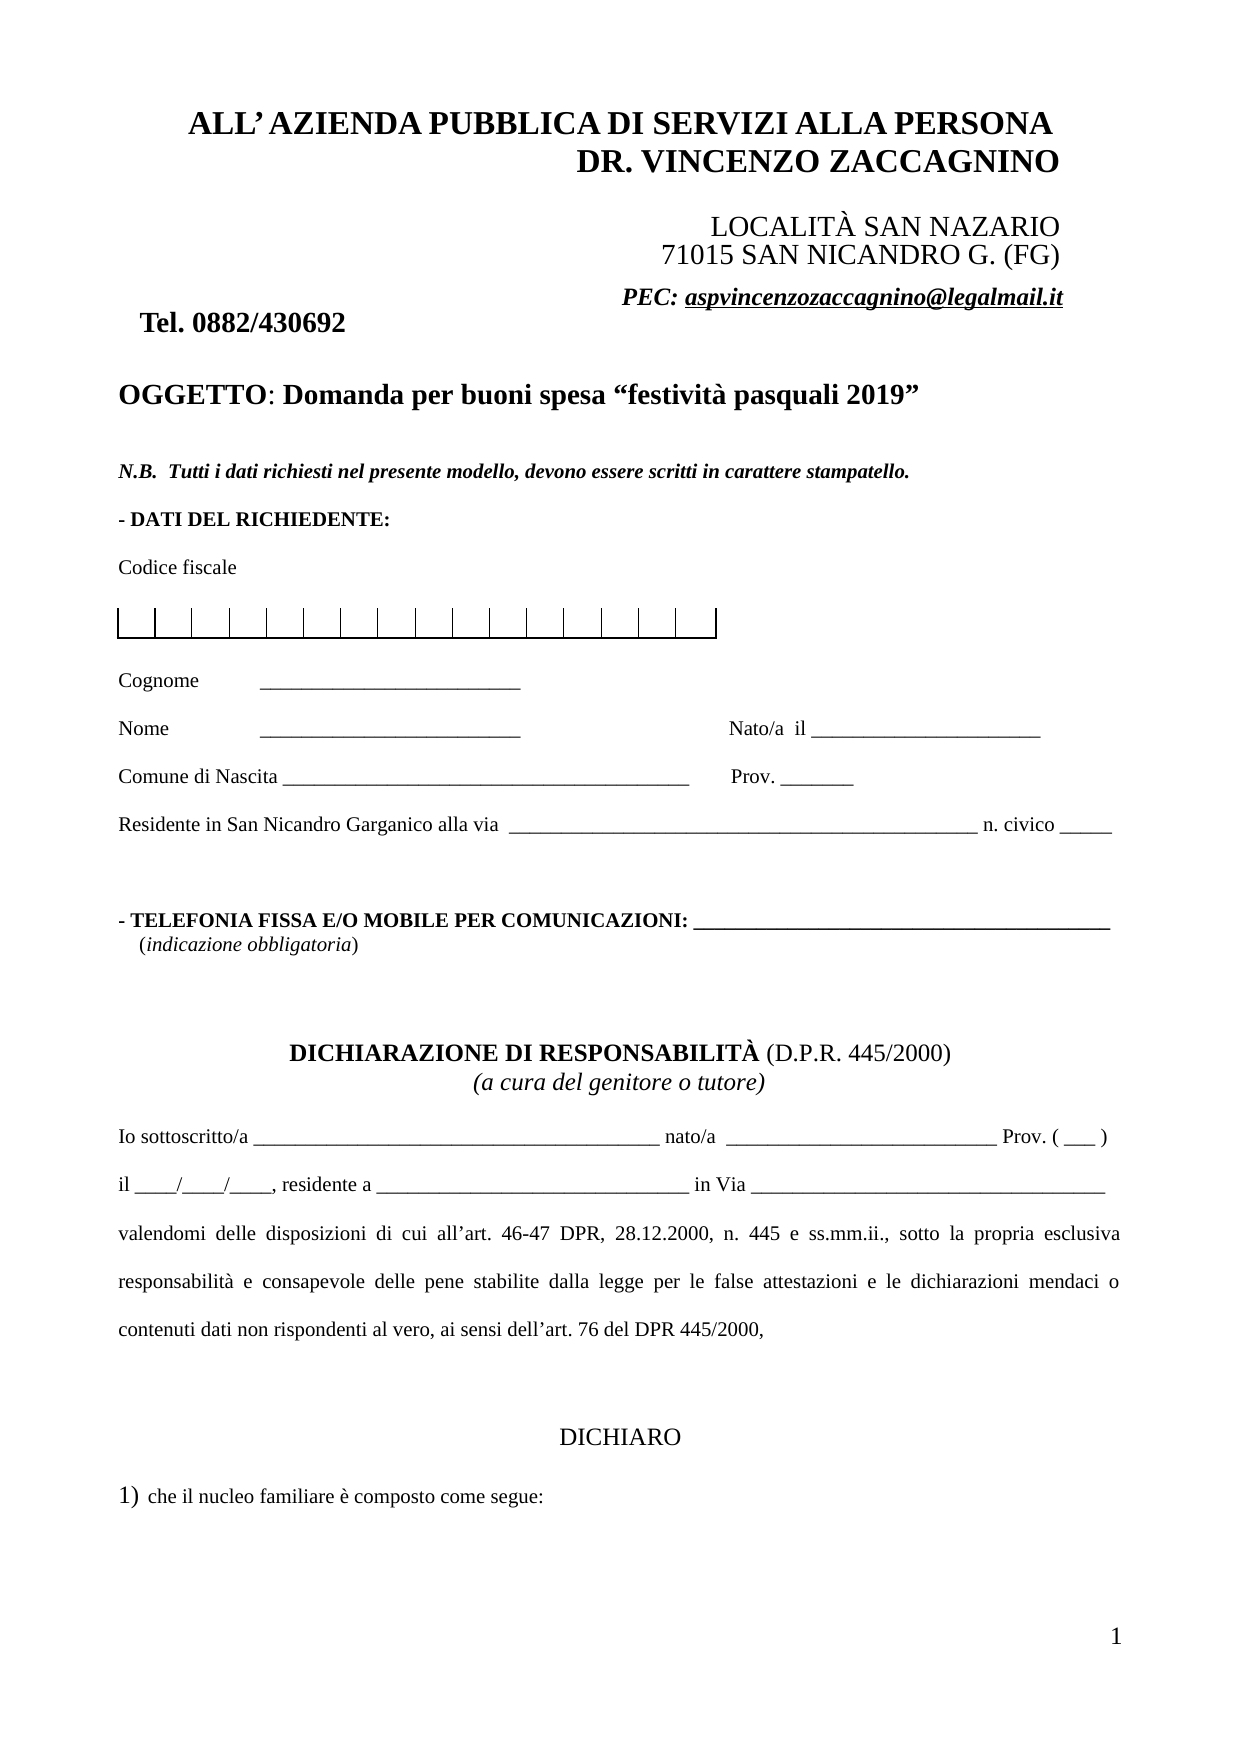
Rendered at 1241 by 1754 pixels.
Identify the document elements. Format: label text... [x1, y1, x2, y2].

table_header [378, 608, 415, 637]
text - TELEFONIA FISSA E/O MOBILE PER COMUNICAZIONI: ________________________________________ [118, 908, 1122, 932]
table_header [453, 608, 489, 637]
text Io sottoscritto/a _______________________________________ nato/a __________________________ Prov. ( ___ ) [118, 1124, 1122, 1148]
table_header [602, 608, 638, 637]
table_header [192, 608, 229, 637]
text Codice fiscale [118, 555, 1122, 579]
table_header [416, 608, 452, 637]
text 71015 SAN NICANDRO G. (FG) [416, 242, 1060, 270]
table_header [119, 608, 154, 637]
text DICHIARAZIONE DI RESPONSABILITÀ (D.P.R. 445/2000) [118, 1038, 1122, 1067]
table_header [267, 608, 303, 637]
text Nome _________________________ Nato/a il ______________________ [118, 716, 1122, 740]
text Comune di Nascita _______________________________________ Prov. _______ [118, 764, 1122, 788]
text valendomi delle disposizioni di cui all’art. 46-47 DPR, 28.12.2000, n. 445 e ss.mm.ii., sotto la propria esclusiva responsabilità e consapevole delle pene stabilite dalla legge per le false attestazioni e le dichiarazioni mendaci o contenuti dati non rispondenti al vero, ai sensi dell’art. 76 del DPR 445/2000, [118, 1220, 1122, 1341]
text (indicazione obbligatoria) [118, 932, 1122, 956]
text Residente in San Nicandro Garganico alla via _____________________________________________ n. civico _____ [118, 812, 1122, 836]
text Cognome _________________________ [118, 668, 1122, 692]
table_header [527, 608, 563, 637]
table_header [564, 608, 601, 637]
text OGGETTO: Domanda per buoni spesa “festività pasquali 2019” [118, 377, 1122, 411]
table_header [639, 608, 675, 637]
table_header [676, 608, 715, 637]
text Tel. 0882/430692 [118, 310, 1060, 338]
text il ____/____/____, residente a ______________________________ in Via __________________________________ [118, 1172, 1122, 1196]
table_header [304, 608, 340, 637]
list che il nucleo familiare è composto come segue: [118, 1480, 1122, 1508]
text (a cura del genitore o tutore) [118, 1067, 1122, 1095]
table_header [156, 608, 191, 637]
text PEC: aspvincenzozaccagnino@legalmail.it [393, 285, 1063, 310]
table_header [490, 608, 526, 637]
table_header [341, 608, 377, 637]
text - DATI DEL RICHIEDENTE: [118, 507, 1122, 531]
text ALL’ AZIENDA PUBBLICA DI SERVIZI ALLA PERSONA DR. VINCENZO ZACCAGNINO [161, 104, 1060, 181]
text LOCALITÀ SAN NAZARIO [448, 212, 1060, 242]
table_header [230, 608, 266, 637]
text DICHIARO [118, 1422, 1122, 1451]
text N.B. Tutti i dati richiesti nel presente modello, devono essere scritti in carattere stampatello. [118, 459, 1122, 483]
